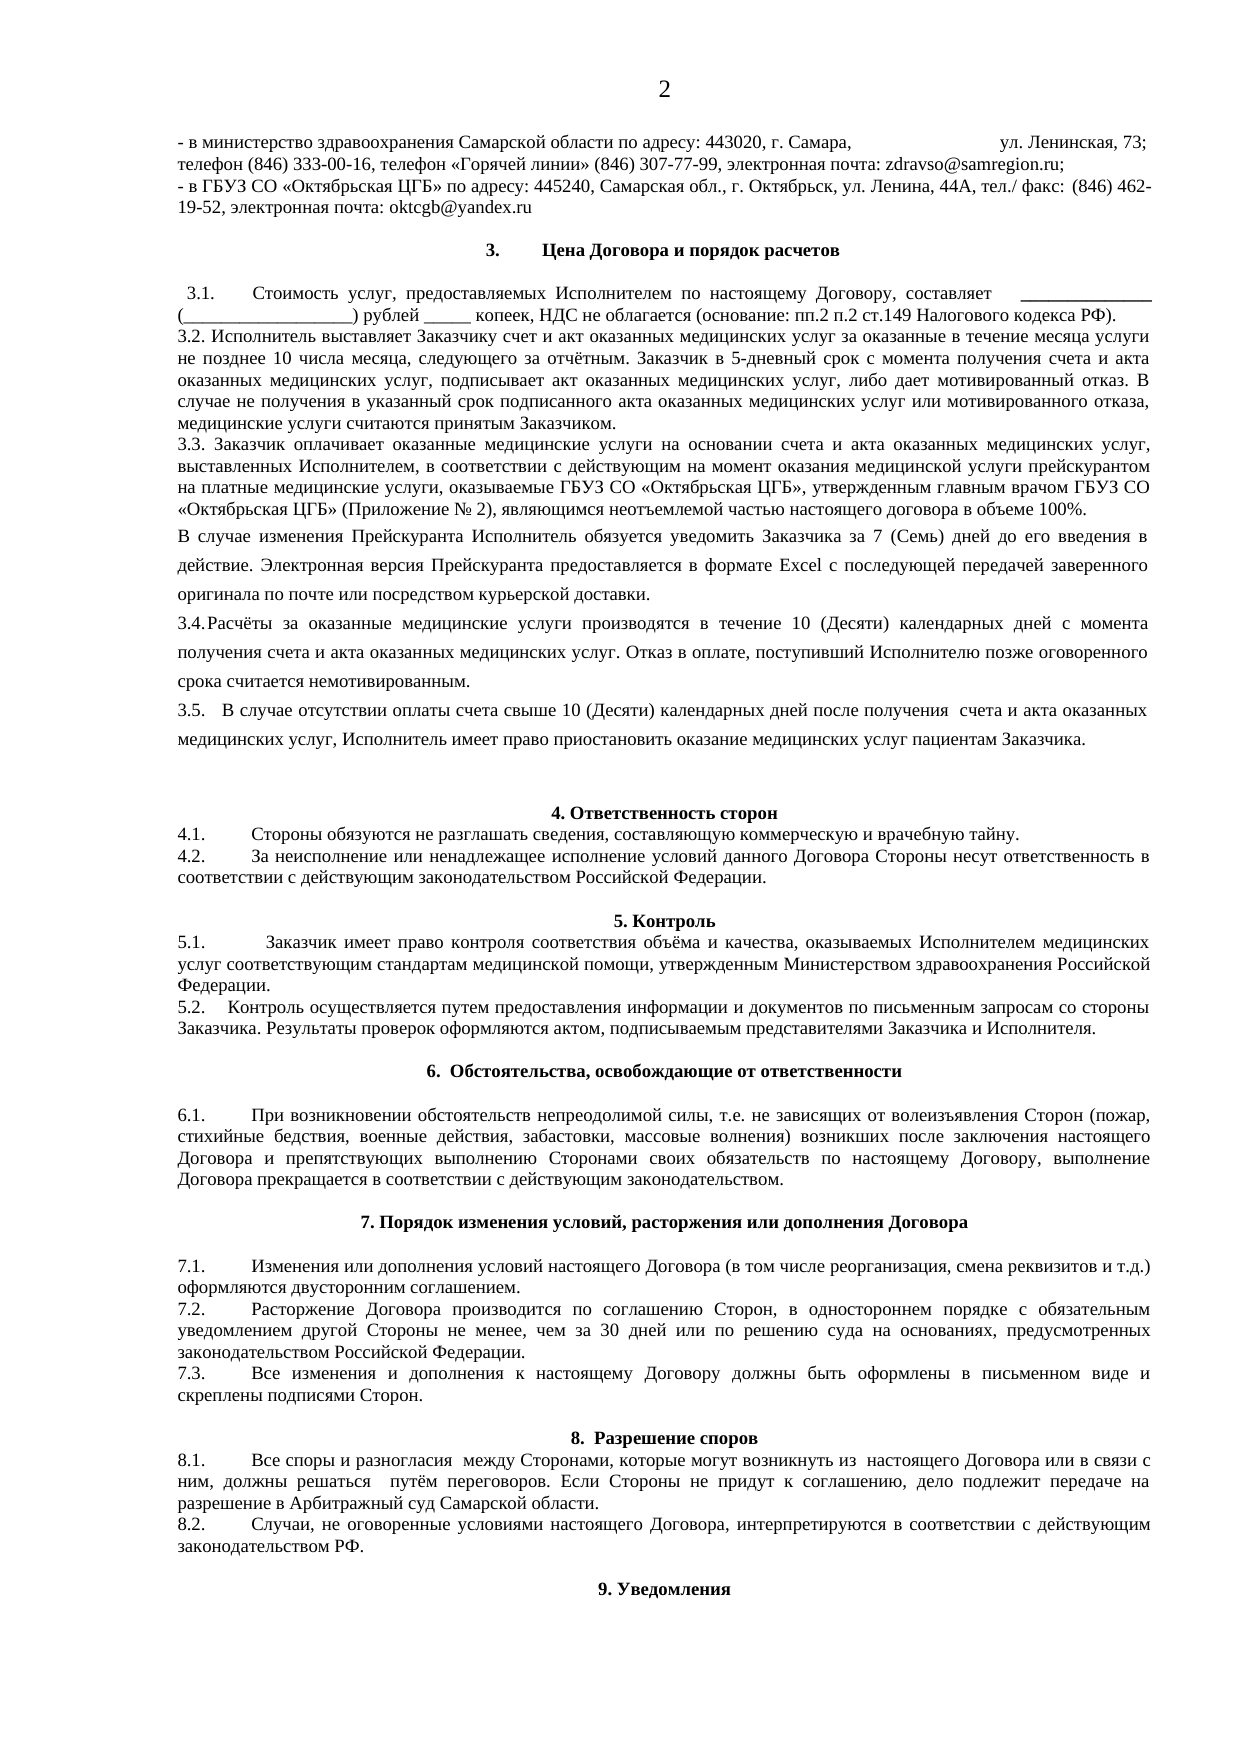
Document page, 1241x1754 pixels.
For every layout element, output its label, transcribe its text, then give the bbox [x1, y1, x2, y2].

text 3.3. Заказчик оплачивает оказанные медицинские услуги на основании счета и акта оказанных медицинских услуг, выставленных Исполнителем, в соответствии с действующим на момент оказания медицинской услуги прейскурантом на платные медицинские услуги, оказываемые ГБУЗ СО «Октябрьская ЦГБ», утвержденным главным врачом ГБУЗ СО «Октябрьская ЦГБ» (Приложение № 2), являющимся неотъемлемой частью настоящего договора в объеме 100%. [177, 433, 1152, 519]
list Расчёты за оказанные медицинские услуги производятся в течение 10 (Десяти) календарных дней с момента получения счета и акта оказанных медицинских услуг. Отказ в оплате, поступивший Исполнителю позже оговоренного срока считается немотивированным. [177, 606, 1150, 693]
list Стоимость услуг, предоставляемых Исполнителем по настоящему Договору, составляет ______________ (__________________) рублей _____ копеек, НДС не облагается (основание: пп.2 п.2 ст.149 Налогового кодекса РФ). [177, 282, 1152, 325]
text 4.2. За неисполнение или ненадлежащее исполнение условий данного Договора Стороны несут ответственность в соответствии с действующим законодательством Российской Федерации. [177, 845, 1152, 888]
text 4.1. Стороны обязуются не разглашать сведения, составляющую коммерческую и врачебную тайну. [177, 823, 1152, 845]
text 4. Ответственность сторон [177, 802, 1152, 823]
text 9. Уведомления [177, 1578, 1152, 1599]
text 8.2. Случаи, не оговоренные условиями настоящего Договора, интерпретируются в соответствии с действующим законодательством РФ. [177, 1513, 1152, 1556]
text 5.1. Заказчик имеет право контроля соответствия объёма и качества, оказываемых Исполнителем медицинских услуг соответствующим стандартам медицинской помощи, утвержденным Министерством здравоохранения Российской Федерации. [177, 931, 1152, 996]
text - в министерство здравоохранения Самарской области по адресу: 443020, г. Самара, ул. Ленинская, 73; телефон (846) 333-00-16, телефон «Горячей линии» (846) 307-77-99, электронная почта: zdravso@samregion.ru; [177, 131, 1152, 174]
text 7.3. Все изменения и дополнения к настоящему Договору должны быть оформлены в письменном виде и скреплены подписями Сторон. [177, 1362, 1152, 1405]
text 5. Контроль [177, 909, 1152, 931]
text 7.1. Изменения или дополнения условий настоящего Договора (в том числе реорганизация, смена реквизитов и т.д.) оформляются двусторонним соглашением. [177, 1254, 1152, 1298]
text 3.2. Исполнитель выставляет Заказчику счет и акт оказанных медицинских услуг за оказанные в течение месяца услуги не позднее 10 числа месяца, следующего за отчётным. Заказчик в 5-дневный срок с момента получения счета и акта оказанных медицинских услуг, подписывает акт оказанных медицинских услуг, либо дает мотивированный отказ. В случае не получения в указанный срок подписанного акта оказанных медицинских услуг или мотивированного отказа, медицинские услуги считаются принятым Заказчиком. [177, 325, 1152, 433]
text 7.2. Расторжение Договора производится по соглашению Сторон, в одностороннем порядке с обязательным уведомлением другой Стороны не менее, чем за 30 дней или по решению суда на основаниях, предусмотренных законодательством Российской Федерации. [177, 1298, 1152, 1362]
text В случае изменения Прейскуранта Исполнитель обязуется уведомить Заказчика за 7 (Семь) дней до его введения в действие. Электронная версия Прейскуранта предоставляется в формате Exсel с последующей передачей заверенного оригинала по почте или посредством курьерской доставки. [177, 519, 1150, 606]
text 6. Обстоятельства, освобождающие от ответственности [177, 1060, 1152, 1082]
list В случае отсутствии оплаты счета свыше 10 (Десяти) календарных дней после получения счета и акта оказанных медицинских услуг, Исполнитель имеет право приостановить оказание медицинских услуг пациентам Заказчика. [177, 693, 1150, 751]
text 8. Разрешение споров [177, 1427, 1152, 1448]
text 5.2. Контроль осуществляется путем предоставления информации и документов по письменным запросам со стороны Заказчика. Результаты проверок оформляются актом, подписываемым представителями Заказчика и Исполнителя. [177, 996, 1152, 1039]
list Цена Договора и порядок расчетов [177, 239, 1148, 261]
text - в ГБУЗ СО «Октябрьская ЦГБ» по адресу: 445240, Самарская обл., г. Октябрьск, ул. Ленина, 44А, тел./ факс: (846) 462-19-52, электронная почта: oktcgb@yandex.ru [177, 174, 1152, 218]
text 8.1. Все споры и разногласия между Сторонами, которые могут возникнуть из настоящего Договора или в связи с ним, должны решаться путём переговоров. Если Стороны не придут к соглашению, дело подлежит передаче на разрешение в Арбитражный суд Самарской области. [177, 1448, 1152, 1513]
text 7. Порядок изменения условий, расторжения или дополнения Договора [177, 1211, 1152, 1233]
text 6.1. При возникновении обстоятельств непреодолимой силы, т.е. не зависящих от волеизъявления Сторон (пожар, стихийные бедствия, военные действия, забастовки, массовые волнения) возникших после заключения настоящего Договора и препятствующих выполнению Сторонами своих обязательств по настоящему Договору, выполнение Договора прекращается в соответствии с действующим законодательством. [177, 1103, 1152, 1190]
